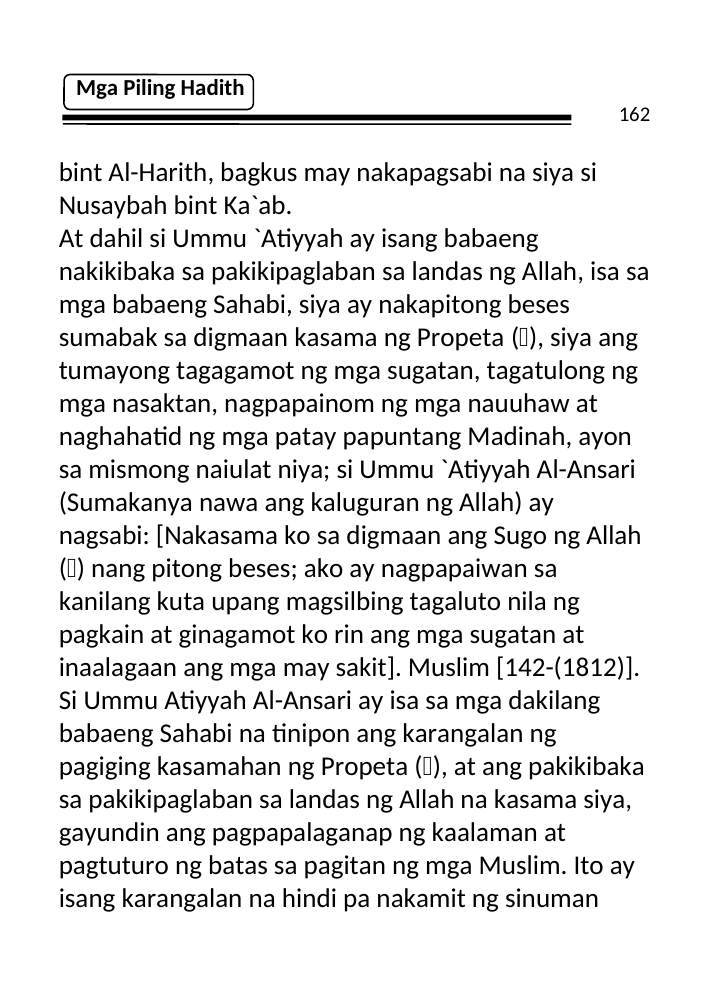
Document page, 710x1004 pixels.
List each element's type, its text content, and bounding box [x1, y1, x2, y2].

text At dahil si Ummu `Atiyyah ay isang babaeng nakikibaka sa pakikipaglaban sa landas ng Allah, isa sa mga babaeng Sahabi, siya ay nakapitong beses sumabak sa digmaan kasama ng Propeta (), siya ang tumayong tagagamot ng mga sugatan, tagatulong ng mga nasaktan, nagpapainom ng mga nauuhaw at naghahatid ng mga patay papuntang Madinah, ayon sa mismong naiulat niya; si Ummu `Atiyyah Al-Ansari (Sumakanya nawa ang kaluguran ng Allah) ay nagsabi: [Nakasama ko sa digmaan ang Sugo ng Allah () nang pitong beses; ako ay nagpapaiwan sa kanilang kuta upang magsilbing tagaluto nila ng pagkain at ginagamot ko rin ang mga sugatan at inaalagaan ang mga may sakit]. Muslim [142-(1812)]. [58, 221, 651, 683]
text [58, 155, 651, 221]
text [58, 683, 651, 914]
